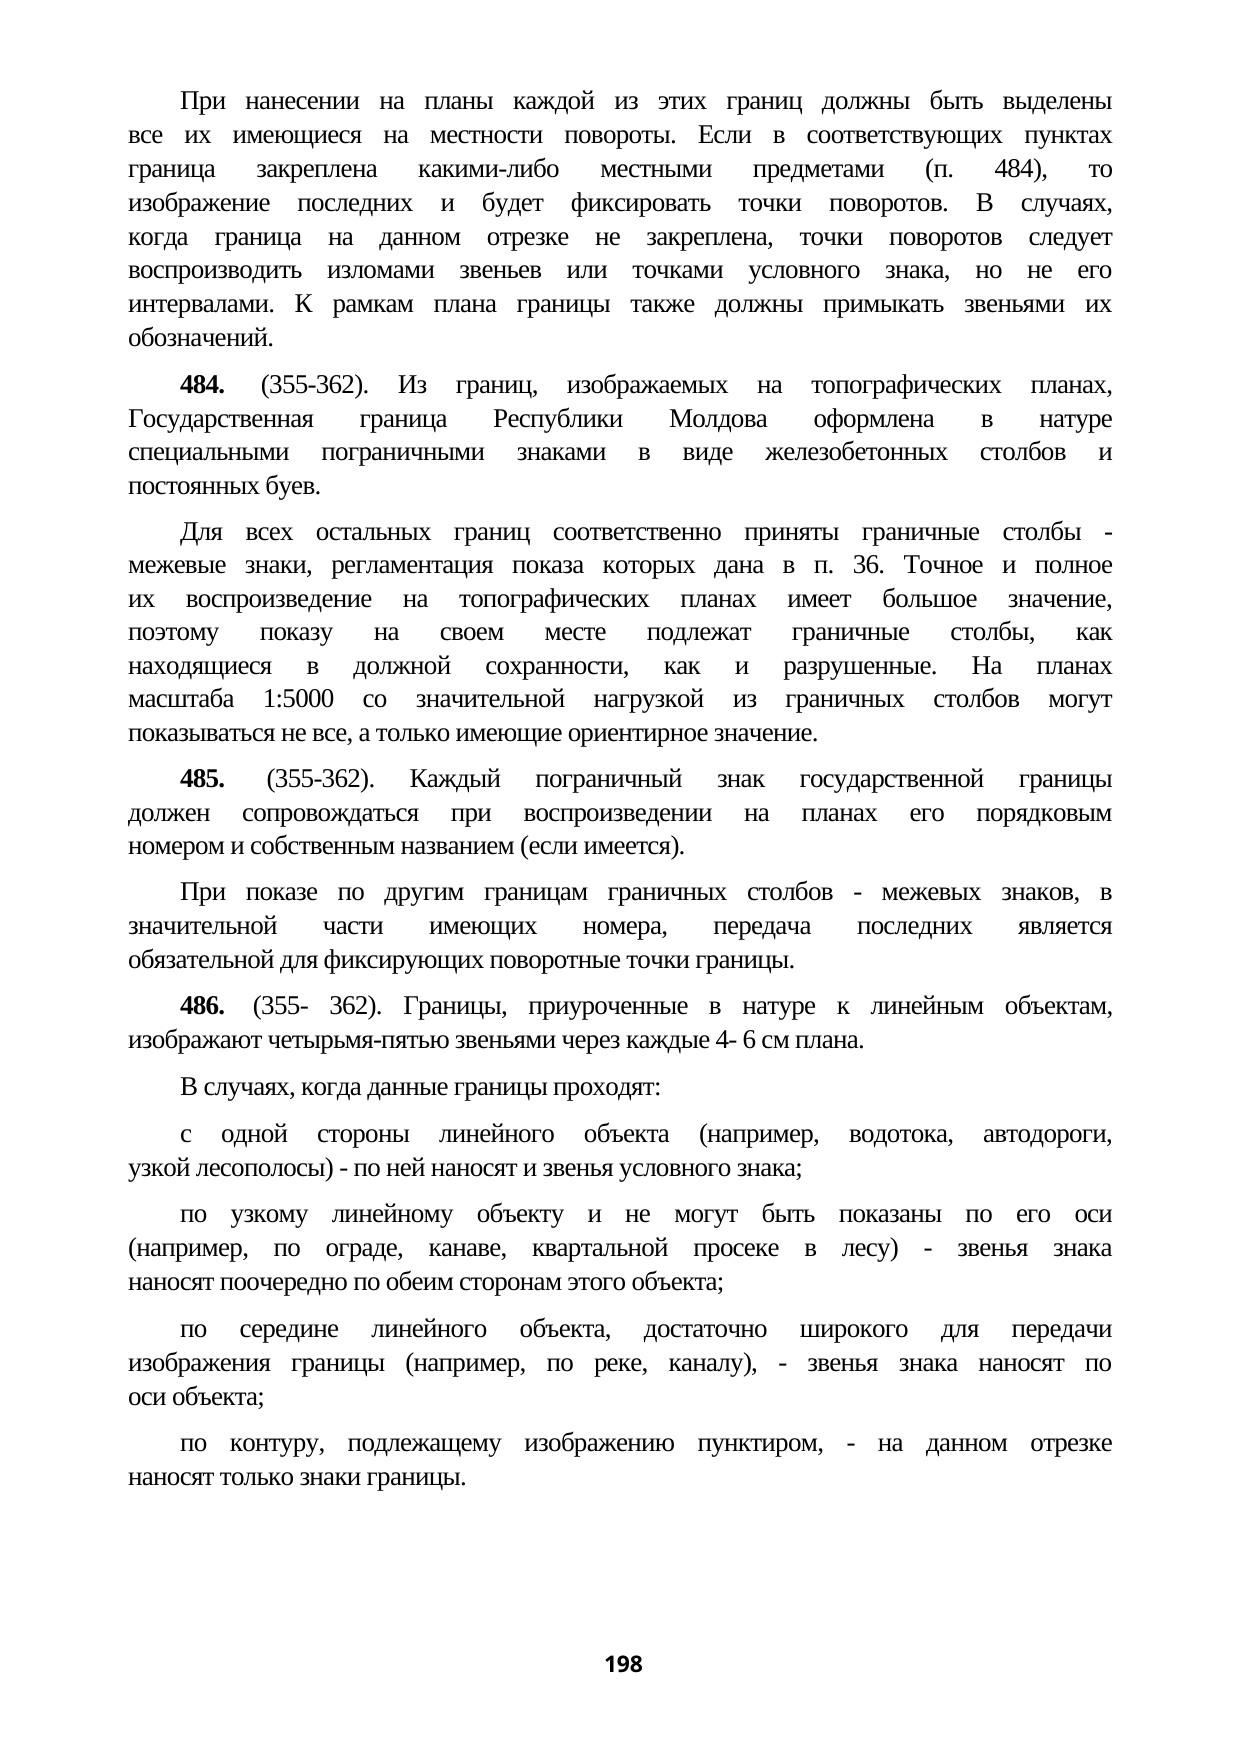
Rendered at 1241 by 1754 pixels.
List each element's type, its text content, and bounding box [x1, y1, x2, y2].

list (355-362). Каждый пограничный знак государственной границы должен сопровождаться при воспроизведении на планах его порядковым номером и собственным названием (если имеется). [128, 761, 1113, 861]
list (355- 362). Границы, приуроченные в натуре к линейным объектам, изображают четырьмя-пятью звеньями через каждые 4- 6 см плана. [128, 988, 1113, 1056]
list (355-362). Из границ, изображаемых на топографических планах, Государственная граница Республики Молдова оформлена в натуре специальными пограничными знаками в виде железобетонных столбов и постоянных буев. [128, 367, 1113, 501]
text Для всех остальных границ соответственно приняты граничные столбы - межевые знаки, регламентация показа которых дана в п. 36. Точное и полное их воспроизведение на топографических планах имеет большое значение, поэтому показу на своем месте подлежат граничные столбы, как находящиеся в должной сохранности, как и разрушенные. На планах масштаба 1:5000 со значительной нагрузкой из граничных столбов могут показываться не все, а только имеющие ориентирное значение. [128, 513, 1113, 748]
text 198 [604, 1654, 643, 1677]
text по середине линейного объекта, достаточно широкого для передачи изображения границы (например, по реке, каналу), - звенья знака наносят по оси объекта; [128, 1310, 1113, 1412]
text по контуру, подлежащему изображению пунктиром, - на данном отрезке наносят только знаки границы. [128, 1424, 1113, 1492]
text При показе по другим границам граничных столбов - межевых знаков, в значительной части имеющих номера, передача последних является обязательной для фиксирующих поворотные точки границы. [128, 873, 1113, 975]
text с одной стороны линейного объекта (например, водотока, автодороги, узкой лесополосы) - по ней наносят и звенья условного знака; [128, 1115, 1113, 1183]
text При нанесении на планы каждой из этих границ должны быть выделены все их имеющиеся на местности повороты. Если в соответствующих пунктах граница закреплена какими-либо местными предметами (п. 484), то изображение последних и будет фиксировать точки поворотов. В случаях, когда граница на данном отрезке не закреплена, точки поворотов следует воспроизводить изломами звеньев или точками условного знака, но не его интервалами. К рамкам плана границы также должны примыкать звеньями их обозначений. [128, 82, 1113, 354]
text В случаях, когда данные границы проходят: [128, 1074, 1115, 1101]
text по узкому линейному объекту и не могут быть показаны по его оси (например, по ограде, канаве, квартальной просеке в лесу) - звенья знака наносят поочередно по обеим сторонам этого объекта; [128, 1196, 1113, 1297]
